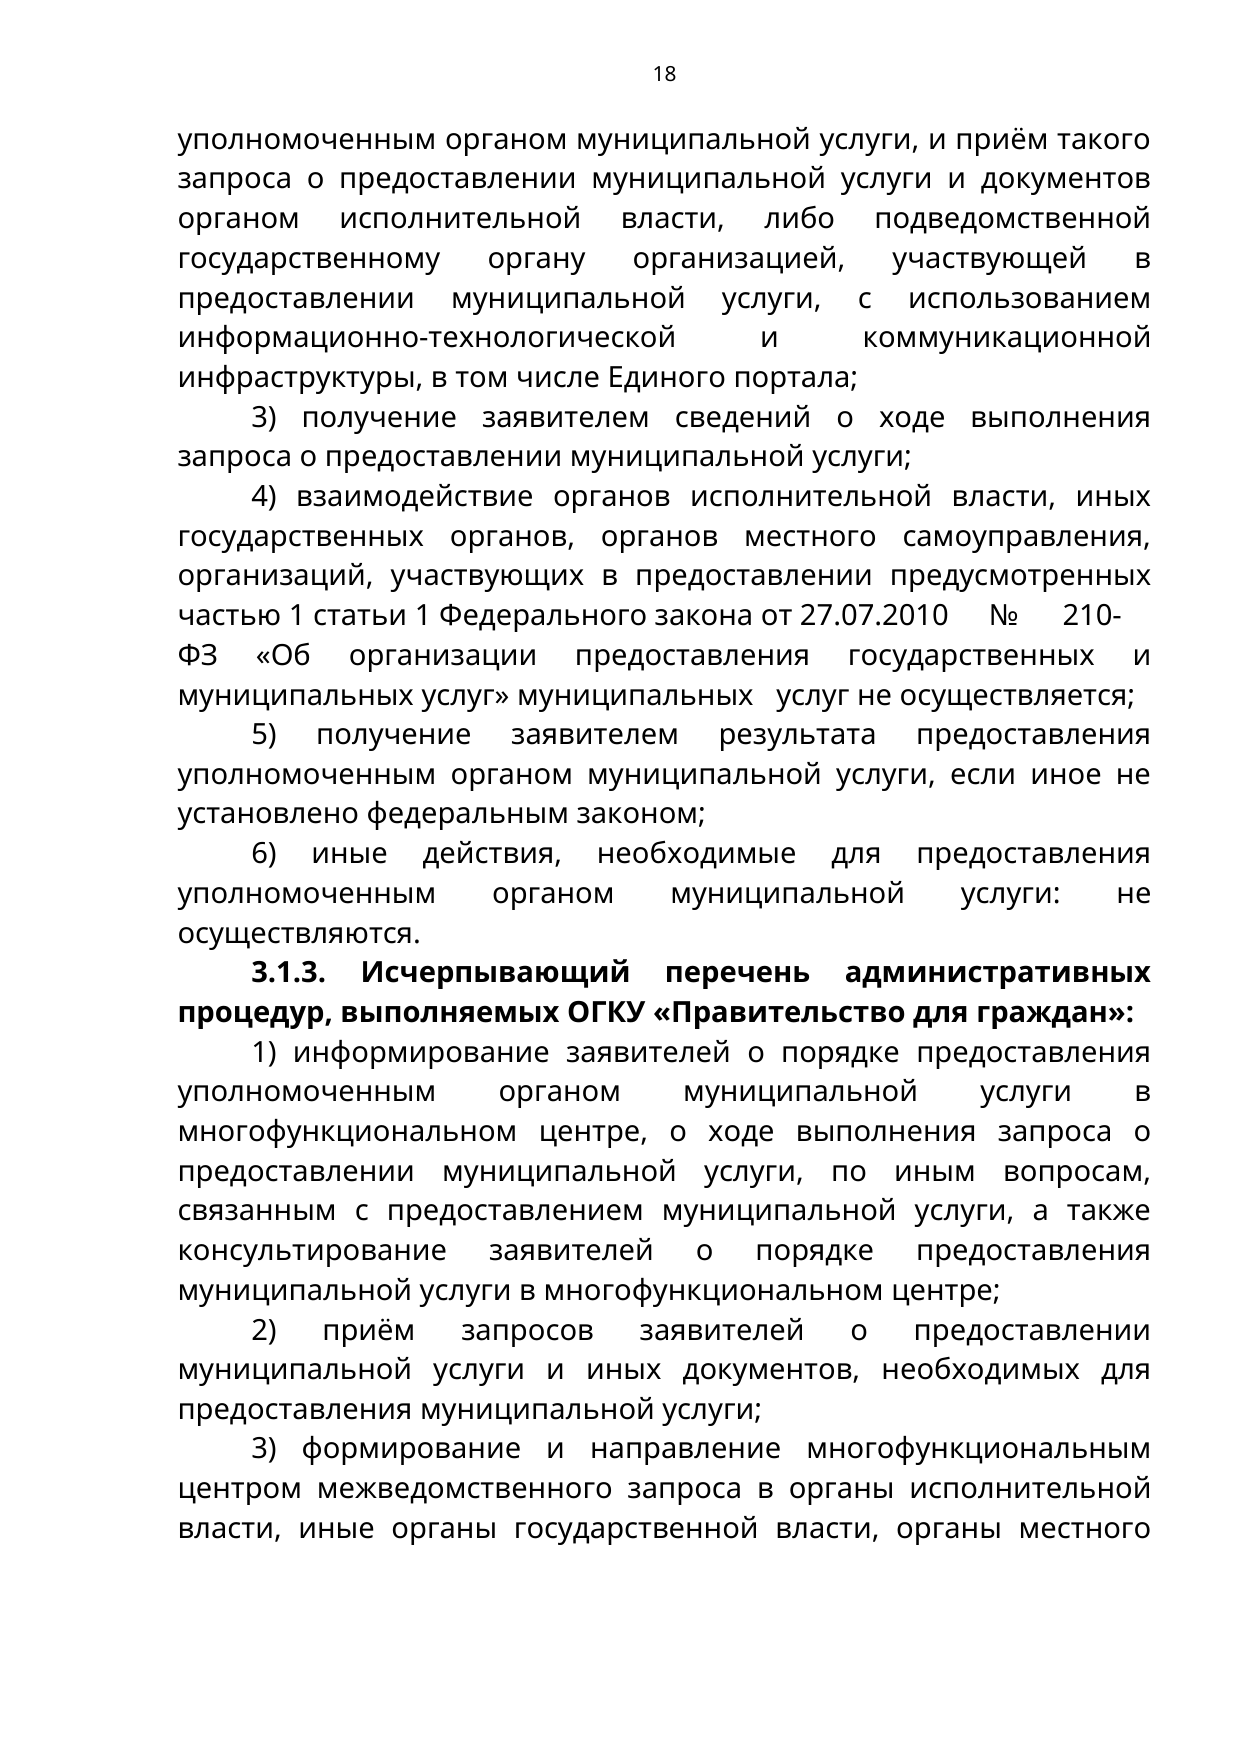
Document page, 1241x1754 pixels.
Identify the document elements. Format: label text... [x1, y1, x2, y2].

text 3) получение заявителем сведений о ходе выполнения запроса о предоставлении муниципальной услуги; [177, 396, 1152, 475]
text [177, 1428, 1152, 1547]
text 3.1.3. Исчерпывающий перечень административных процедур, выполняемых ОГКУ «Правительство для граждан»: [177, 952, 1152, 1031]
text 6) иные действия, необходимые для предоставления уполномоченным органом муниципальной услуги: не осуществляются. [177, 832, 1152, 952]
text 5) получение заявителем результата предоставления уполномоченным органом муниципальной услуги, если иное не установлено федеральным законом; [177, 713, 1152, 832]
text 4) взаимодействие органов исполнительной власти, иных государственных органов, органов местного самоуправления, организаций, участвующих в предоставлении предусмотренных частью 1 статьи 1 Федерального закона от 27.07.2010 № 210-ФЗ «Об организации предоставления государственных и муниципальных услуг» муниципальных услуг не осуществляется; [177, 475, 1152, 713]
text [177, 118, 1152, 396]
text 2) приём запросов заявителей о предоставлении муниципальной услуги и иных документов, необходимых для предоставления муниципальной услуги; [177, 1309, 1152, 1428]
text 1) информирование заявителей о порядке предоставления уполномоченным органом муниципальной услуги в многофункциональном центре, о ходе выполнения запроса о предоставлении муниципальной услуги, по иным вопросам, связанным с предоставлением муниципальной услуги, а также консультирование заявителей о порядке предоставления муниципальной услуги в многофункциональном центре; [177, 1031, 1152, 1309]
